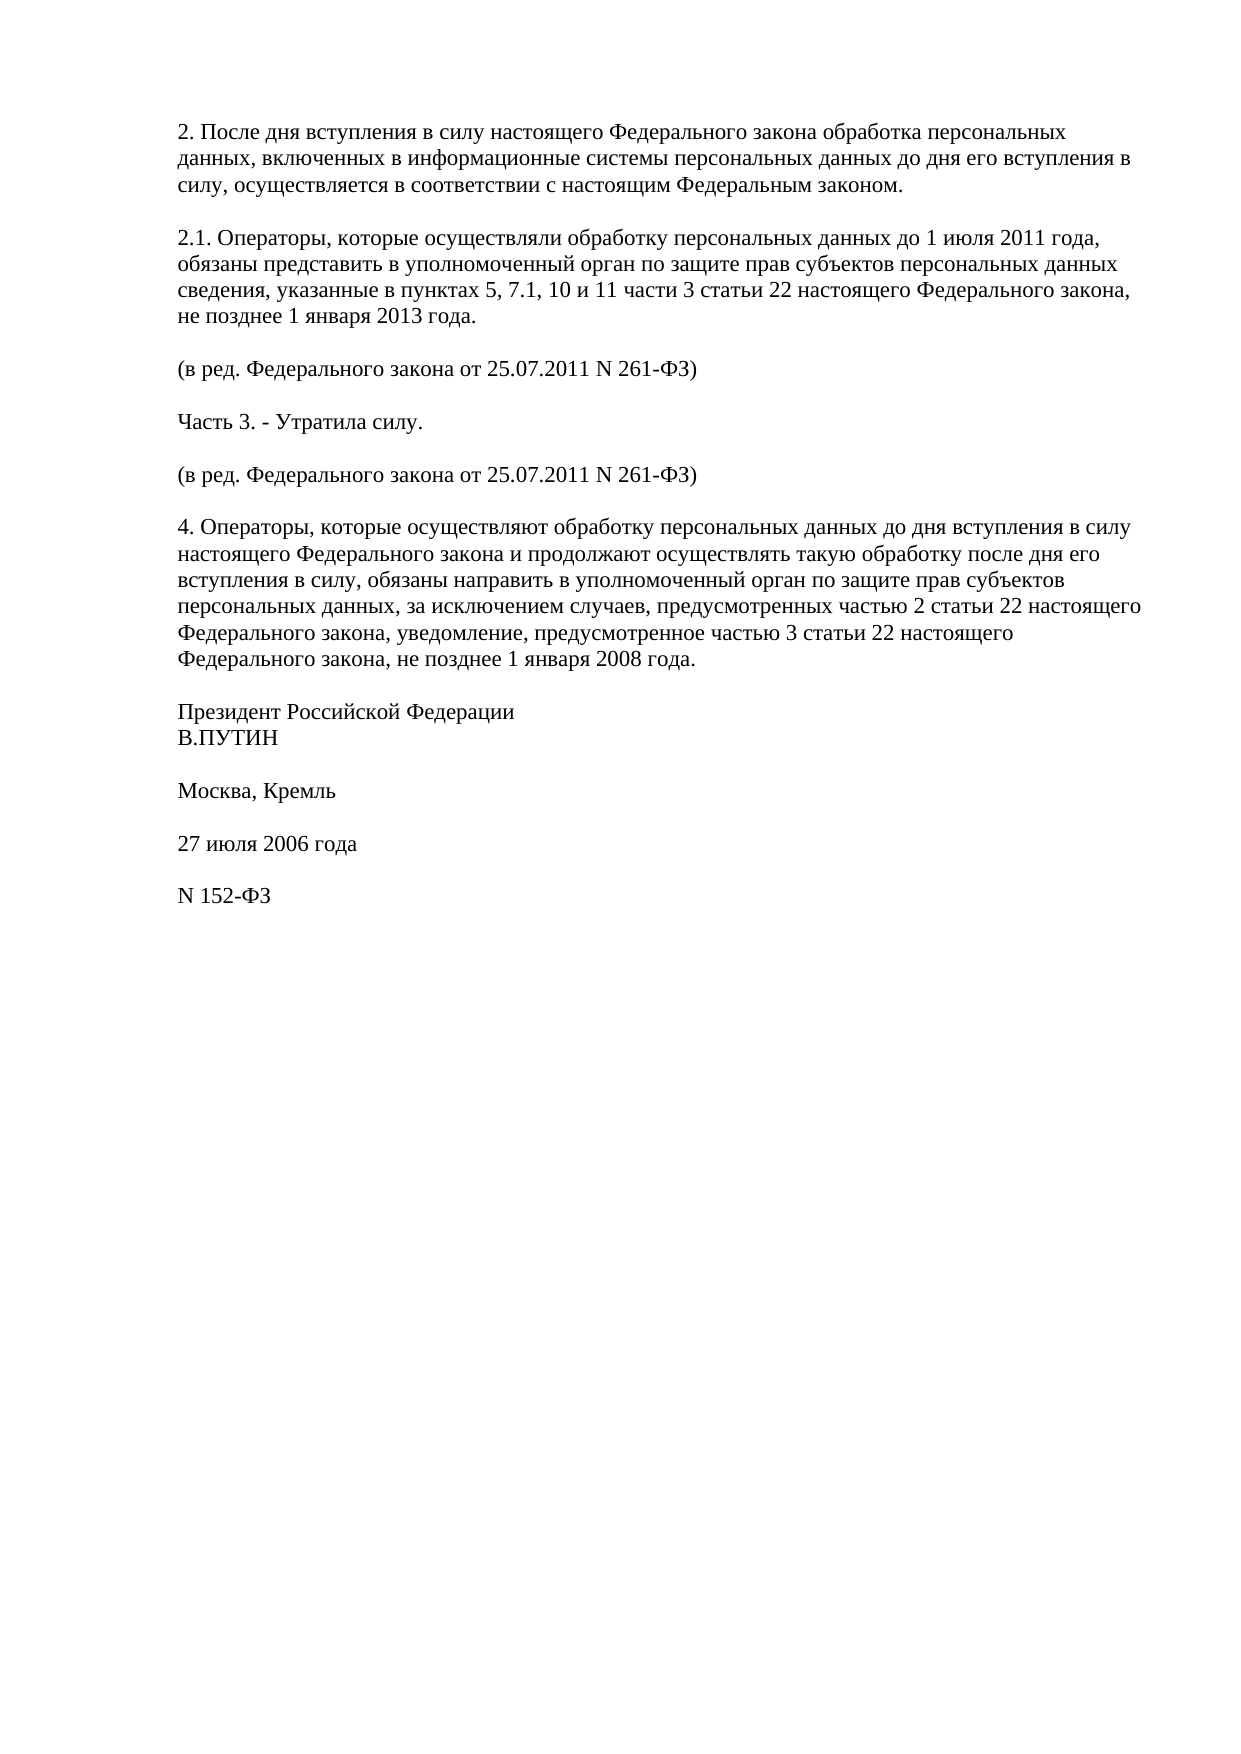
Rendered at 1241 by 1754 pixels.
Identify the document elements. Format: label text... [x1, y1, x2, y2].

text (в ред. Федерального закона от 25.07.2011 N 261-ФЗ) [177, 355, 1152, 382]
text 2. После дня вступления в силу настоящего Федерального закона обработка персональных данных, включенных в информационные системы персональных данных до дня его вступления в силу, осуществляется в соответствии с настоящим Федеральным законом. [177, 118, 1152, 197]
text 4. Операторы, которые осуществляют обработку персональных данных до дня вступления в силу настоящего Федерального закона и продолжают осуществлять такую обработку после дня его вступления в силу, обязаны направить в уполномоченный орган по защите прав субъектов персональных данных, за исключением случаев, предусмотренных частью 2 статьи 22 настоящего Федерального закона, уведомление, предусмотренное частью 3 статьи 22 настоящего Федерального закона, не позднее 1 января 2008 года. [177, 513, 1152, 672]
text Москва, Кремль [177, 777, 1152, 803]
text (в ред. Федерального закона от 25.07.2011 N 261-ФЗ) [177, 461, 1152, 487]
text 27 июля 2006 года [177, 830, 1152, 856]
text Часть 3. - Утратила силу. [177, 408, 1152, 434]
text N 152-ФЗ [177, 882, 1152, 909]
text 2.1. Операторы, которые осуществляли обработку персональных данных до 1 июля 2011 года, обязаны представить в уполномоченный орган по защите прав субъектов персональных данных сведения, указанные в пунктах 5, 7.1, 10 и 11 части 3 статьи 22 настоящего Федерального закона, не позднее 1 января 2013 года. [177, 223, 1152, 329]
text В.ПУТИН [177, 724, 1152, 751]
text Президент Российской Федерации [177, 698, 1152, 724]
